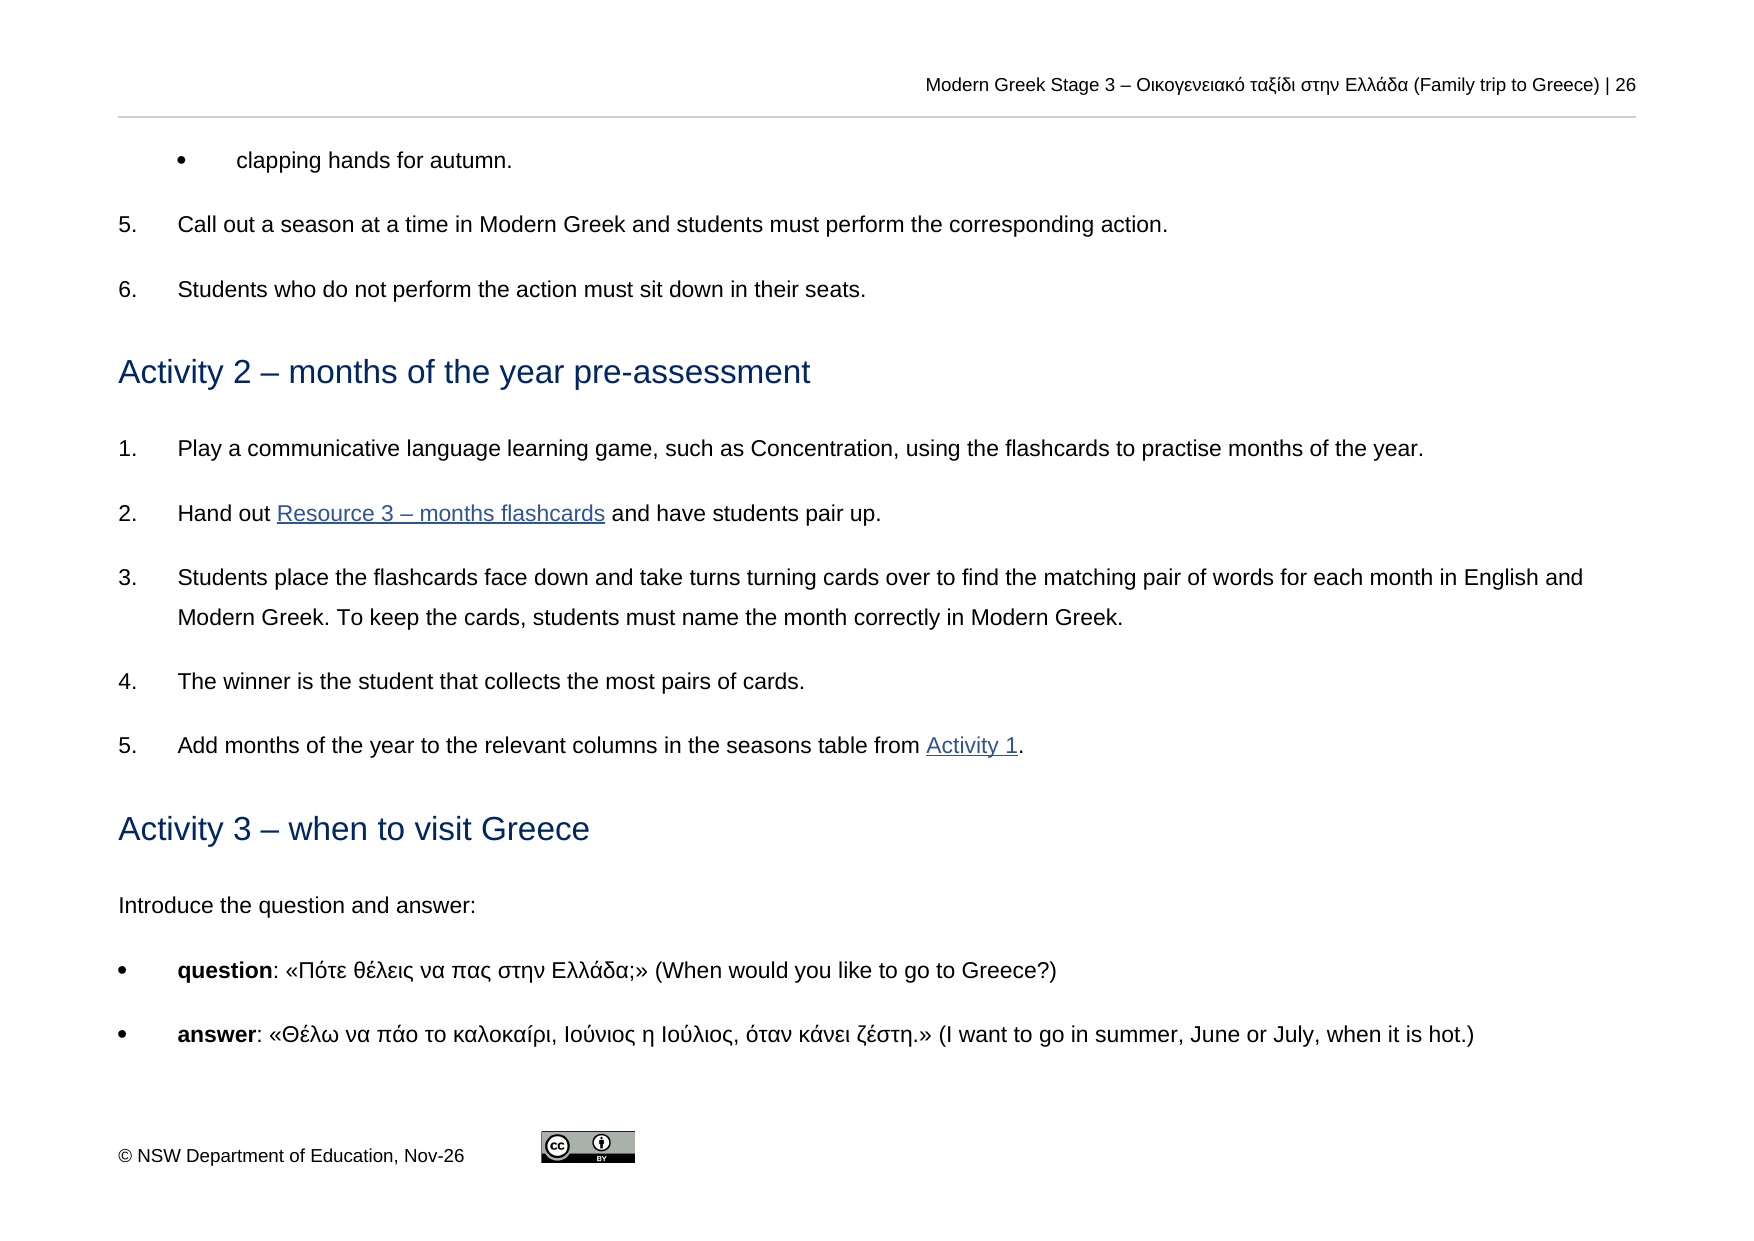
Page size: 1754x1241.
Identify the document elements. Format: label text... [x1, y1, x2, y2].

list The winner is the student that collects the most pairs of cards. [118, 668, 1636, 694]
list Add months of the year to the relevant columns in the seasons table from Activity 1. [118, 732, 1636, 759]
list Call out a season at a time in Modern Greek and students must perform the corresponding action. [118, 211, 1636, 237]
list answer: «Θέλω να πάο το καλοκαíρι, Ιούνιος η Ιούλιος, όταν κάνει ζέστη.» (I want to go in summer, June or July, when it is hot.) [118, 1021, 1636, 1047]
list Play a communicative language learning game, such as Concentration, using the flashcards to practise months of the year. [118, 435, 1636, 461]
subtitle Activity 3 – when to visit Greece [118, 809, 1636, 848]
list question: «Πότε θέλεις να πας στην Ελλάδα;» (When would you like to go to Greece?) [118, 957, 1636, 983]
list Hand out Resource 3 – months flashcards and have students pair up. [118, 499, 1636, 526]
list Students who do not perform the action must sit down in their seats. [118, 276, 1636, 302]
list Students place the flashcards face down and take turns turning cards over to find the matching pair of words for each month in English and Modern Greek. To keep the cards, students must name the month correctly in Modern Greek. [118, 564, 1636, 630]
subtitle Activity 2 – months of the year pre-assessment [118, 352, 1636, 391]
picture [541, 1131, 635, 1163]
list clapping hands for autumn. [177, 147, 1636, 173]
text Introduce the question and answer: [118, 892, 1636, 918]
